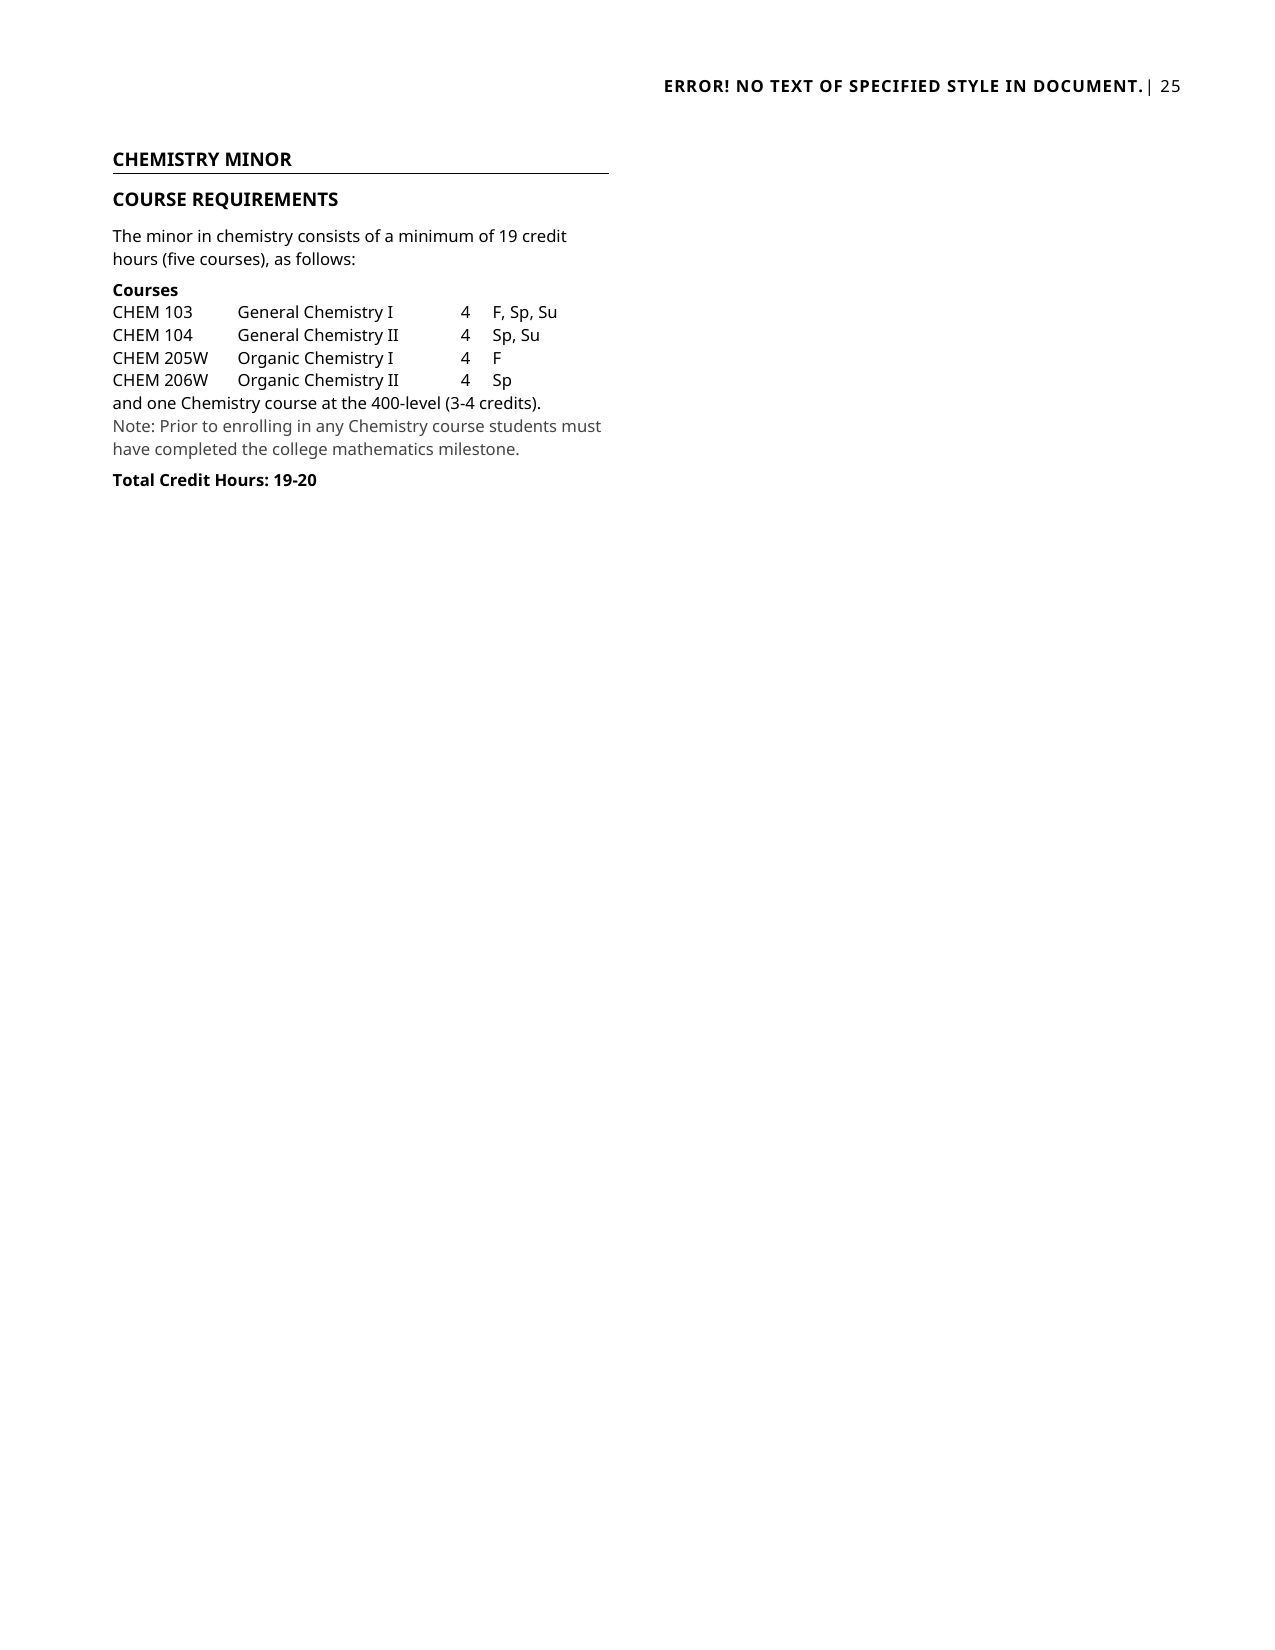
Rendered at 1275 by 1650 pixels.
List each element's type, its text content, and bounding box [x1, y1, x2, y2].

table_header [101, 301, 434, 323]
subtitle Courses [112, 278, 609, 301]
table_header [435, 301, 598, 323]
text The minor in chemistry consists of a minimum of 19 credit hours (five courses), as follows: [112, 224, 609, 270]
text Total Credit Hours: 19-20 [112, 468, 609, 491]
subtitle Course Requirements [112, 186, 609, 211]
subtitle Chemistry Minor [112, 148, 609, 174]
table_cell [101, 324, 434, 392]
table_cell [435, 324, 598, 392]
